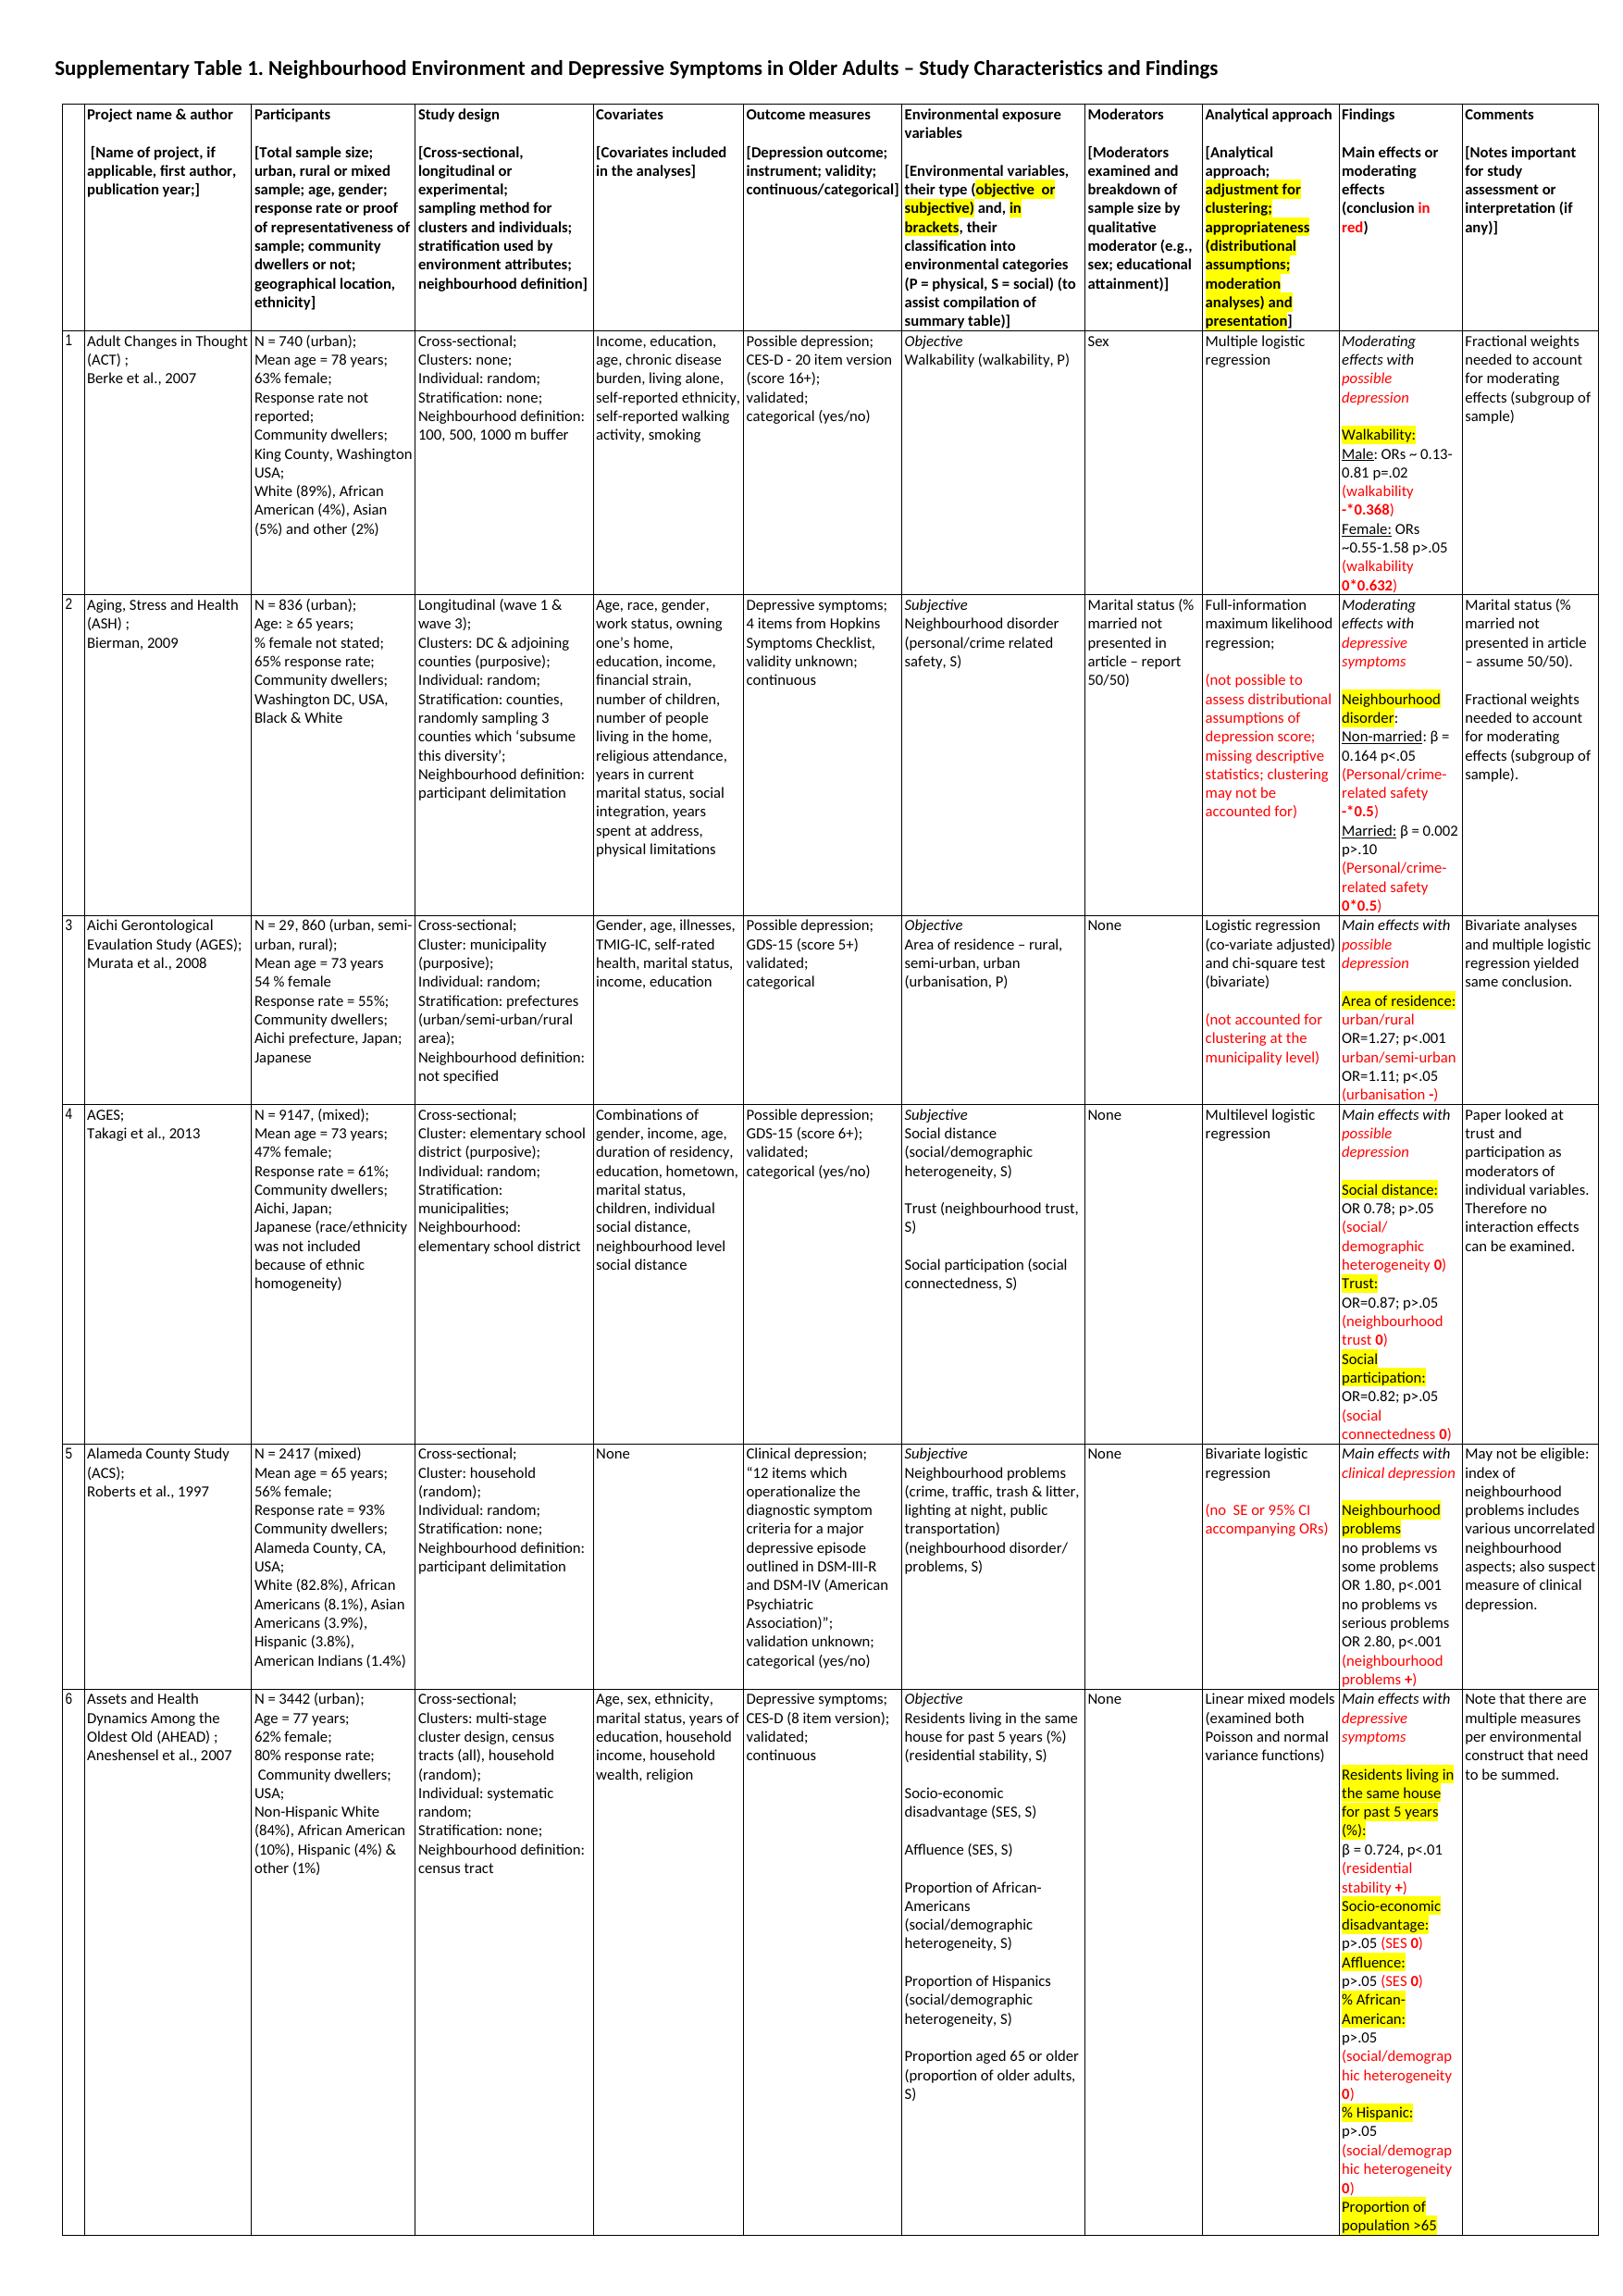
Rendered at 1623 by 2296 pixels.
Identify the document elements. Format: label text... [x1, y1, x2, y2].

table_cell 2 [63, 595, 84, 915]
table_cell Objective Area of residence – rural, semi-urban, urban (urbanisation, P) [902, 916, 1084, 1104]
table_cell Longitudinal (wave 1 & wave 3); Clusters: DC & adjoining counties (purposive); Individual: random; Stratification: counties, randomly sampling 3 counties which ‘subsume this diversity’; Neighbourhood definition: participant delimitation [415, 595, 593, 915]
table_cell Bivariate analyses and multiple logistic regression yielded same conclusion. [1463, 916, 1598, 1104]
table_cell 5 [63, 1445, 84, 1688]
table_header [63, 105, 84, 330]
table_cell N = 2417 (mixed) Mean age = 65 years; 56% female; Response rate = 93% Community dwellers; Alameda County, CA, USA; White (82.8%), African Americans (8.1%), Asian Americans (3.9%), Hispanic (3.8%), American Indians (1.4%) [252, 1445, 415, 1688]
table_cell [902, 1690, 1084, 2235]
table_cell Sex [1085, 331, 1202, 594]
table_cell Income, education, age, chronic disease burden, living alone, self-reported ethnicity, self-reported walking activity, smoking [594, 331, 743, 594]
table_cell 6 [63, 1690, 84, 2235]
table_cell N = 836 (urban); Age: ≥ 65 years; % female not stated; 65% response rate; Community dwellers; Washington DC, USA, Black & White [252, 595, 415, 915]
table_cell Age, race, gender, work status, owning one’s home, education, income, financial strain, number of children, number of people living in the home, religious attendance, years in current marital status, social integration, years spent at address, physical limitations [594, 595, 743, 915]
table_cell Possible depression; GDS-15 (score 6+); validated; categorical (yes/no) [744, 1105, 901, 1443]
table_cell Cross-sectional; Clusters: none; Individual: random; Stratification: none; Neighbourhood definition: 100, 500, 1000 m buffer [415, 331, 593, 594]
table_cell Fractional weights needed to account for moderating effects (subgroup of sample) [1463, 331, 1598, 594]
table_cell N = 740 (urban); Mean age = 78 years; 63% female; Response rate not reported; Community dwellers; King County, Washington USA; White (89%), African American (4%), Asian (5%) and other (2%) [252, 331, 415, 594]
table_cell Main effects with possible depression Social distance: OR 0.78; p>.05 (social/demographic heterogeneity 0) Trust: OR=0.87; p>.05 (neighbourhood trust 0) Social participation: OR=0.82; p>.05 (social connectedness 0) [1340, 1105, 1462, 1443]
table_cell Gender, age, illnesses, TMIG-IC, self-rated health, marital status, income, education [594, 916, 743, 1104]
table_header Study design [Cross-sectional, longitudinal or experimental; sampling method for clusters and individuals; stratification used by environment attributes; neighbourhood definition] [415, 105, 593, 330]
table_cell May not be eligible: index of neighbourhood problems includes various uncorrelated neighbourhood aspects; also suspect measure of clinical depression. [1463, 1445, 1598, 1688]
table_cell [1463, 1690, 1598, 2235]
table_cell Marital status (% married not presented in article – assume 50/50). Fractional weights needed to account for moderating effects (subgroup of sample). [1463, 595, 1598, 915]
table_cell Clinical depression; “12 items which operationalize the diagnostic symptom criteria for a major depressive episode outlined in DSM-III-R and DSM-IV (American Psychiatric Association)”; validation unknown; categorical (yes/no) [744, 1445, 901, 1688]
table_cell None [1085, 916, 1202, 1104]
table_cell Possible depression; CES-D - 20 item version (score 16+); validated; categorical (yes/no) [744, 331, 901, 594]
table_cell Cross-sectional; Cluster: household (random); Individual: random; Stratification: none; Neighbourhood definition: participant delimitation [415, 1445, 593, 1688]
table_cell Adult Changes in Thought (ACT) ; Berke et al., 2007 [85, 331, 251, 594]
table_cell AGES; Takagi et al., 2013 [85, 1105, 251, 1443]
table_cell None [1085, 1445, 1202, 1688]
table_cell Aging, Stress and Health (ASH) ; Bierman, 2009 [85, 595, 251, 915]
table_cell Main effects with possible depression Area of residence: urban/rural OR=1.27; p<.001 urban/semi-urban OR=1.11; p<.05 (urbanisation -) [1340, 916, 1462, 1104]
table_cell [85, 1690, 251, 2235]
text Supplementary Table 1. Neighbourhood Environment and Depressive Symptoms in Older Adults – Study Characteristics and Findings [55, 55, 1568, 81]
table_cell Cross-sectional; Cluster: municipality (purposive); Individual: random; Stratification: prefectures (urban/semi-urban/rural area); Neighbourhood definition: not specified [415, 916, 593, 1104]
table_header Environmental exposure variables [Environmental variables, their type (objective or subjective) and, in brackets, their classification into environmental categories (P = physical, S = social) (to assist compilation of summary table)] [902, 105, 1084, 330]
table_cell N = 9147, (mixed); Mean age = 73 years; 47% female; Response rate = 61%; Community dwellers; Aichi, Japan; Japanese (race/ethnicity was not included because of ethnic homogeneity) [252, 1105, 415, 1443]
table_header Covariates [Covariates included in the analyses] [594, 105, 743, 330]
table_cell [415, 1690, 593, 2235]
table_cell Full-information maximum likelihood regression; (not possible to assess distributional assumptions of depression score; missing descriptive statistics; clustering may not be accounted for) [1203, 595, 1339, 915]
table_cell Combinations of gender, income, age, duration of residency, education, hometown, marital status, children, individual social distance, neighbourhood level social distance [594, 1105, 743, 1443]
table_cell Subjective Neighbourhood problems (crime, traffic, trash & litter, lighting at night, public transportation) (neighbourhood disorder/ problems, S) [902, 1445, 1084, 1688]
table_cell Possible depression; GDS-15 (score 5+) validated; categorical [744, 916, 901, 1104]
table_cell Logistic regression (co-variate adjusted) and chi-square test (bivariate) (not accounted for clustering at the municipality level) [1203, 916, 1339, 1104]
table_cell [594, 1690, 743, 2235]
table_cell 1 [63, 331, 84, 594]
table_cell Subjective Social distance (social/demographic heterogeneity, S) Trust (neighbourhood trust, S) Social participation (social connectedness, S) [902, 1105, 1084, 1443]
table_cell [744, 1690, 901, 2235]
table_header Outcome measures [Depression outcome; instrument; validity; continuous/categorical] [744, 105, 901, 330]
table_cell 3 [63, 916, 84, 1104]
table_cell Marital status (% married not presented in article – report 50/50) [1085, 595, 1202, 915]
table_cell Moderating effects with possible depression Walkability: Male: ORs ~ 0.13-0.81 p=.02 (walkability -*0.368) Female: ORs ~0.55-1.58 p>.05 (walkability 0*0.632) [1340, 331, 1462, 594]
table_cell None [594, 1445, 743, 1688]
table_header Moderators [Moderators examined and breakdown of sample size by qualitative moderator (e.g., sex; educational attainment)] [1085, 105, 1202, 330]
table_header Comments [Notes important for study assessment or interpretation (if any)] [1463, 105, 1598, 330]
table_cell Main effects with clinical depression Neighbourhood problems no problems vs some problems OR 1.80, p<.001 no problems vs serious problems OR 2.80, p<.001 (neighbourhood problems +) [1340, 1445, 1462, 1688]
table_header Project name & author [Name of project, if applicable, first author, publication year;] [85, 105, 251, 330]
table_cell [1340, 1690, 1462, 2235]
table_cell Cross-sectional; Cluster: elementary school district (purposive); Individual: random; Stratification: municipalities; Neighbourhood: elementary school district [415, 1105, 593, 1443]
table_cell Moderating effects with depressive symptoms Neighbourhood disorder: Non-married: β = 0.164 p<.05 (Personal/crime-related safety -*0.5) Married: β = 0.002 p>.10 (Personal/crime-related safety 0*0.5) [1340, 595, 1462, 915]
table_cell Bivariate logistic regression (no SE or 95% CI accompanying ORs) [1203, 1445, 1339, 1688]
table_header Findings Main effects or moderating effects (conclusion in red) [1340, 105, 1462, 330]
table_cell Subjective Neighbourhood disorder (personal/crime related safety, S) [902, 595, 1084, 915]
table_cell 4 [63, 1105, 84, 1443]
table_header Participants [Total sample size; urban, rural or mixed sample; age, gender; response rate or proof of representativeness of sample; community dwellers or not; geographical location, ethnicity] [252, 105, 415, 330]
table_cell Objective Walkability (walkability, P) [902, 331, 1084, 594]
table_cell Depressive symptoms; 4 items from Hopkins Symptoms Checklist, validity unknown; continuous [744, 595, 901, 915]
table_cell Multilevel logistic regression [1203, 1105, 1339, 1443]
table_cell Alameda County Study (ACS); Roberts et al., 1997 [85, 1445, 251, 1688]
table_cell Multiple logistic regression [1203, 331, 1339, 594]
table_header Analytical approach [Analytical approach; adjustment for clustering; appropriateness (distributional assumptions; moderation analyses) and presentation] [1203, 105, 1339, 330]
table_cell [252, 1690, 415, 2235]
table_cell N = 29, 860 (urban, semi-urban, rural); Mean age = 73 years 54 % female Response rate = 55%; Community dwellers; Aichi prefecture, Japan; Japanese [252, 916, 415, 1104]
table_cell None [1085, 1690, 1202, 2235]
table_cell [1203, 1690, 1339, 2235]
table_cell Paper looked at trust and participation as moderators of individual variables. Therefore no interaction effects can be examined. [1463, 1105, 1598, 1443]
table_cell Aichi Gerontological Evaulation Study (AGES); Murata et al., 2008 [85, 916, 251, 1104]
table_cell None [1085, 1105, 1202, 1443]
